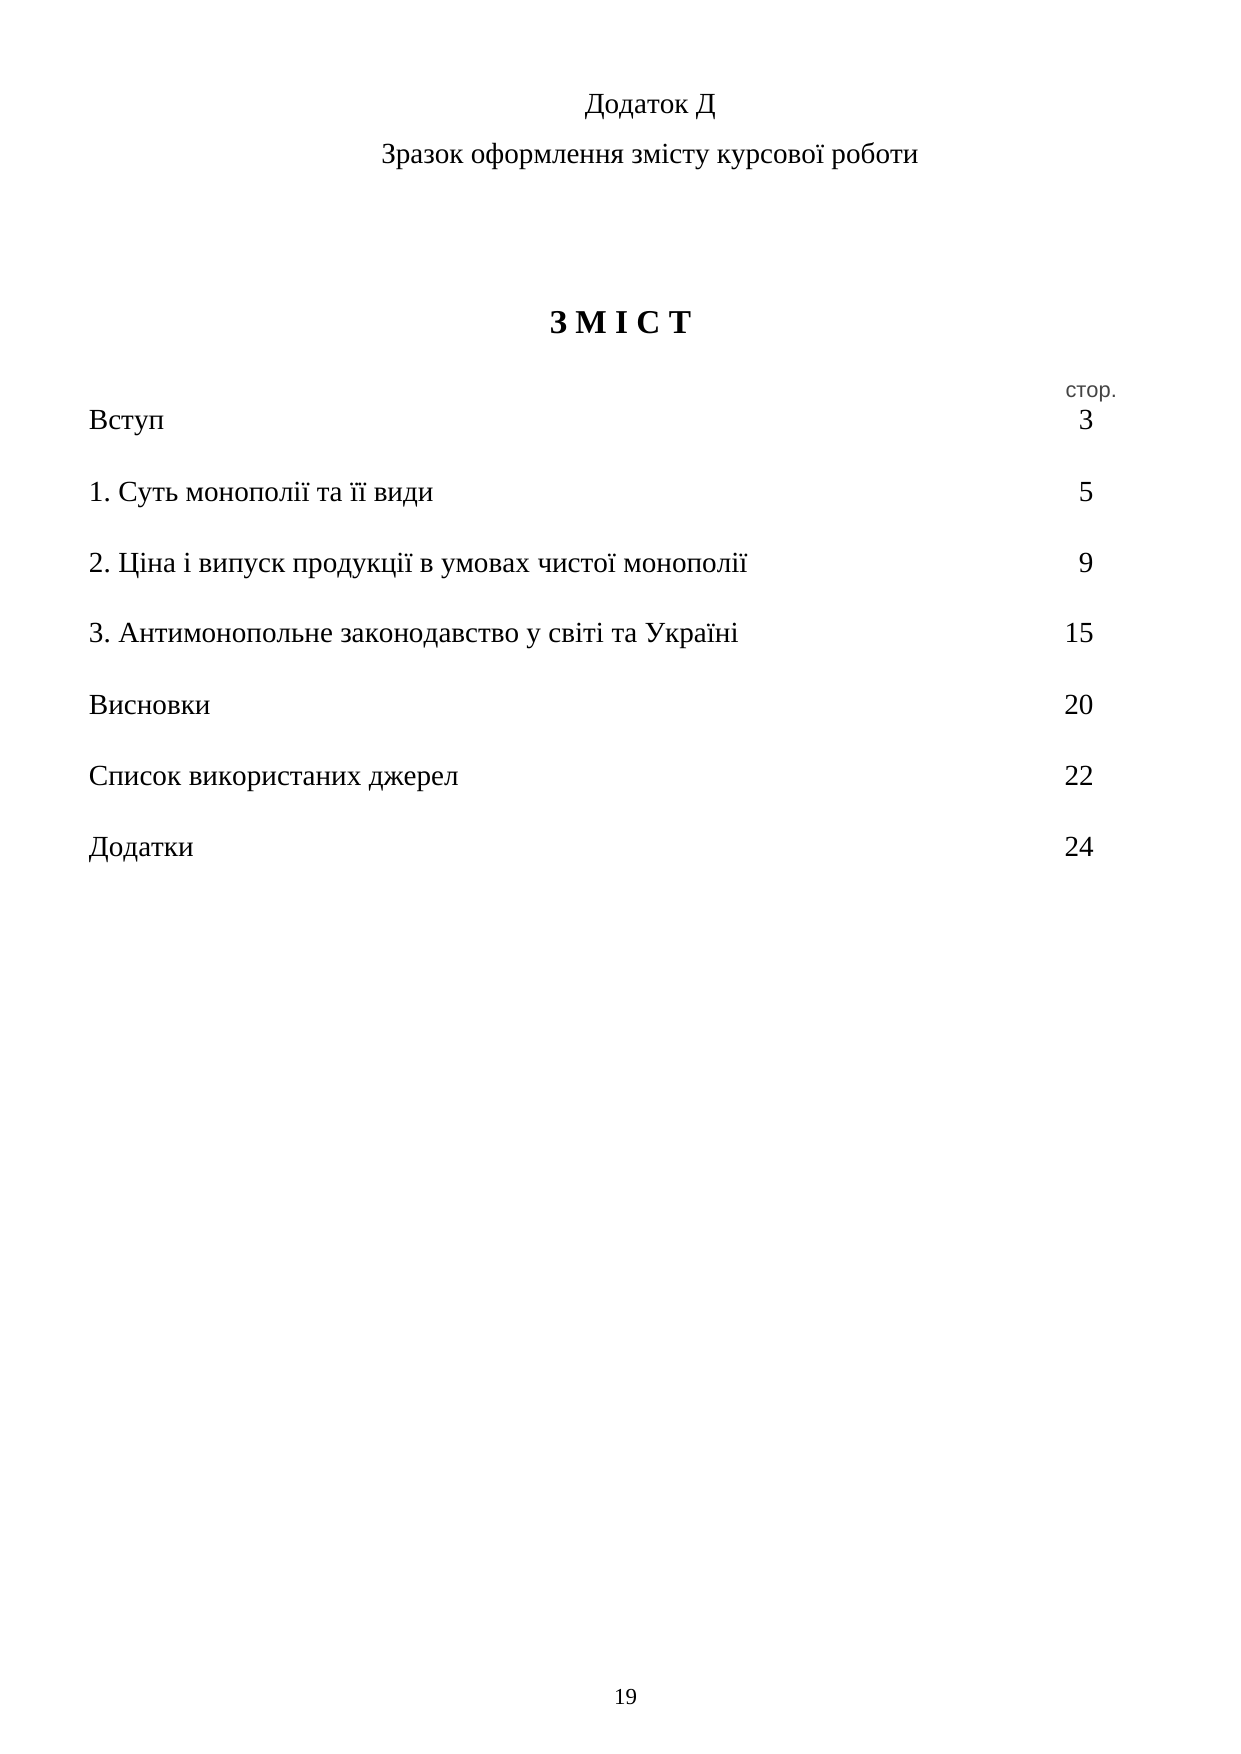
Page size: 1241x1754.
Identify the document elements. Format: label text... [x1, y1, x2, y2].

list Суть монополії та її види 5 [89, 474, 1171, 507]
list Ціна і випуск продукції в умовах чистої монополії 9 [89, 545, 1171, 578]
text Додаток Д [153, 86, 1147, 119]
text стор. [71, 378, 1117, 403]
list Антимонопольне законодавство у світі та Україні 15 [89, 616, 1171, 649]
text З М І С Т [94, 302, 1146, 341]
text Висновки 20 [89, 687, 1171, 720]
text Вступ 3 [89, 403, 1171, 436]
text Зразок оформлення змісту курсової роботи [153, 136, 1146, 170]
text Список використаних джерел 22 [89, 758, 1171, 791]
text Додатки 24 [89, 829, 1171, 862]
